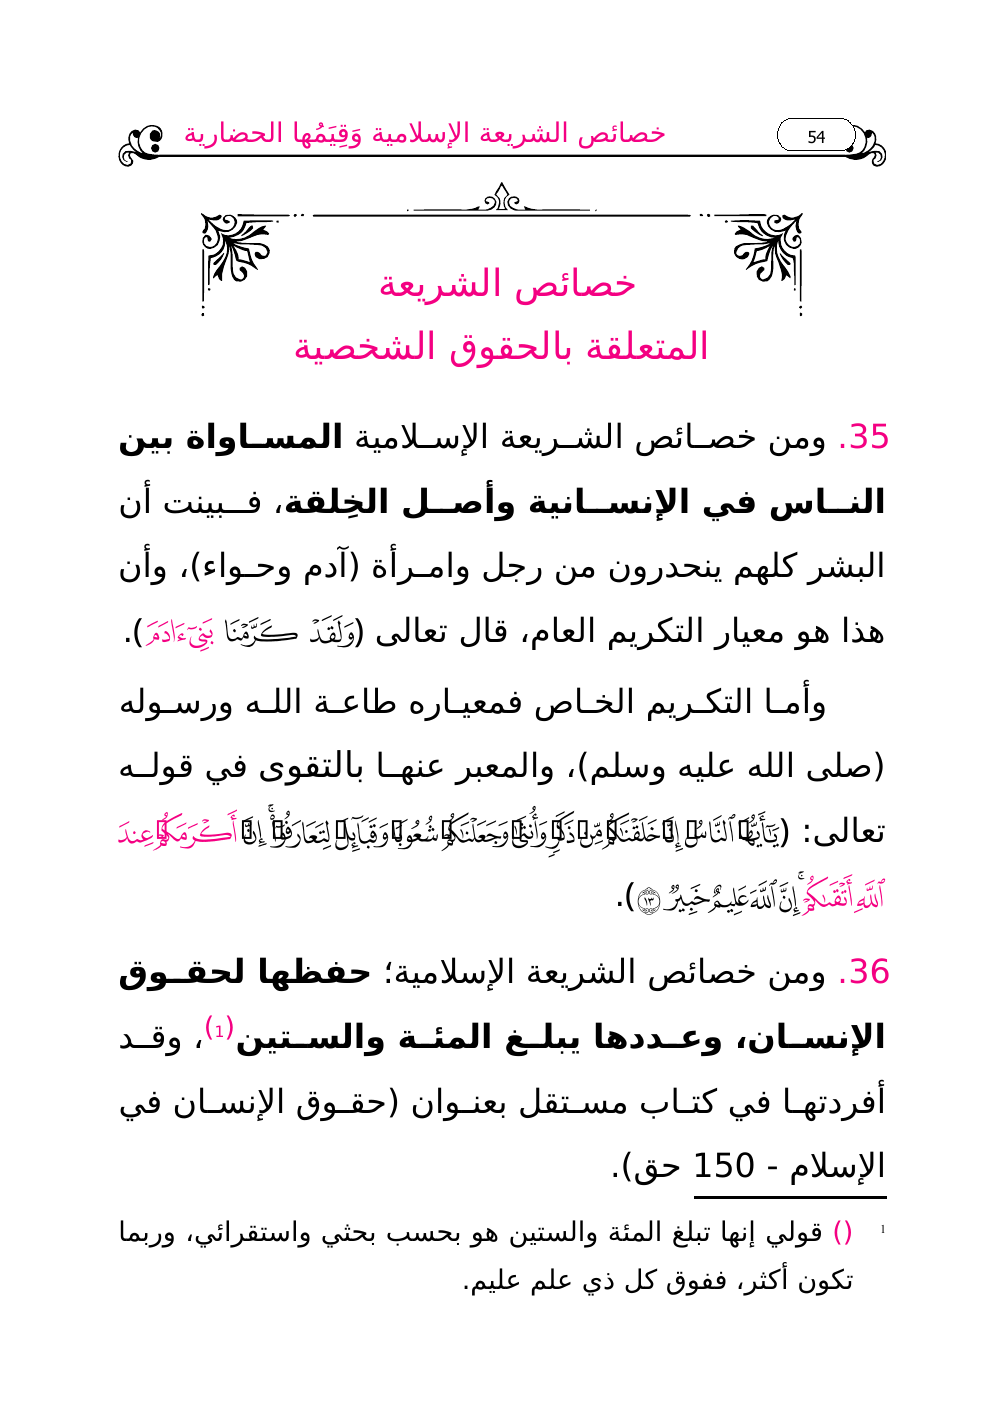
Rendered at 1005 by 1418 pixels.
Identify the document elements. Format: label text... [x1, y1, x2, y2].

text خصائص الشريعة المتعلقة بالحقوق الشخصية [118, 247, 886, 372]
list ومن خصائص الشريعة الإسلامية المساواة بين الناس في الإنسانية وأصل الخِلقة، فبينت أن البشر كلهم ينحدرون من رجل وامرأة (آدم وحواء)، وأن هذا هو معيار التكريم العام، قال تعالى ﴿ﮏ ﮐ ﮑ ﮒ ﴾. [118, 397, 886, 655]
text وأما التكريم الخاص فمعياره طاعة الله ورسوله (صلى الله عليه وسلم)، والمعبر عنها بالتقوى في قوله تعالى: ﴿ﭵ ﭶ ﭷ ﭸ ﭹ ﭺ ﭻ ﭼ ﭽ ﭾ ﭿ ﮀ ﮁ ﮂ ﮃ ﮄ ﮅ ﮆ ﮇ ﮈ ﮉ ﮊ ﮋ﴾. [118, 661, 886, 920]
list ومن خصائص الشريعة الإسلامية؛ حفظها لحقوق الإنسان، وعددها يبلغ المئة والستين()، وقد أفردتها في كتاب مستقل بعنوان (حقوق الإنسان في الإسلام - 150 حق). [118, 932, 886, 1191]
